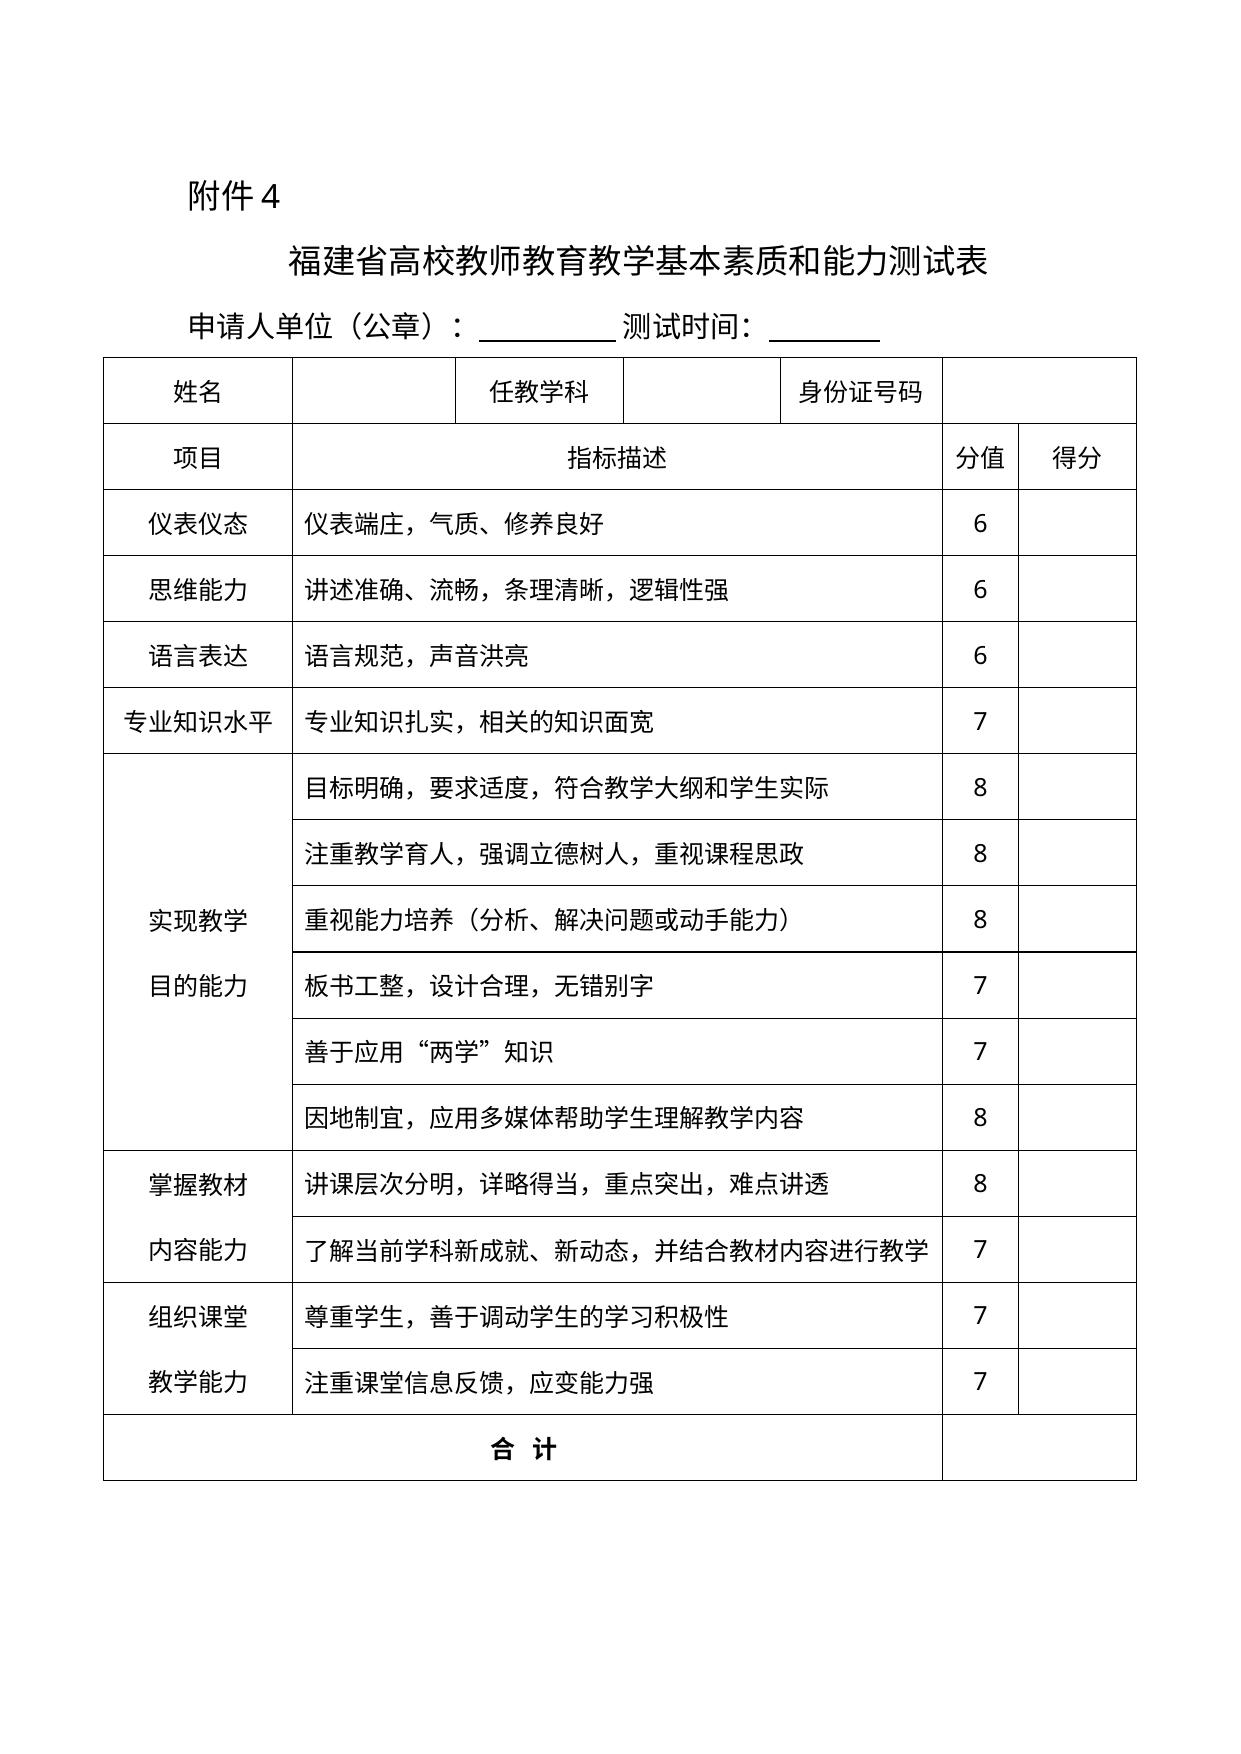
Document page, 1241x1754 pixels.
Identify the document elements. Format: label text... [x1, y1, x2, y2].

table_cell 8 [943, 754, 1018, 819]
table_cell 合 计 [104, 1415, 942, 1480]
table_cell 7 [943, 688, 1018, 753]
table_cell 尊重学生，善于调动学生的学习积极性 [293, 1283, 942, 1348]
table_cell 板书工整，设计合理，无错别字 [293, 953, 942, 1017]
table_cell 专业知识水平 [104, 688, 292, 753]
table_cell [1019, 1217, 1136, 1282]
table_cell 了解当前学科新成就、新动态，并结合教材内容进行教学 [293, 1217, 942, 1282]
table_cell 实现教学 目的能力 [104, 754, 292, 1149]
table_cell [1019, 820, 1136, 885]
table_cell 分值 [943, 424, 1018, 489]
table_cell 7 [943, 1349, 1018, 1414]
table_cell [1019, 490, 1136, 555]
table_cell [1019, 1283, 1136, 1348]
table_cell 专业知识扎实，相关的知识面宽 [293, 688, 942, 753]
table_cell 因地制宜，应用多媒体帮助学生理解教学内容 [293, 1085, 942, 1149]
table_cell 讲课层次分明，详略得当，重点突出，难点讲透 [293, 1151, 942, 1216]
table_cell 指标描述 [293, 424, 942, 489]
table_cell [943, 1415, 1136, 1480]
table_cell 7 [943, 953, 1018, 1017]
table_cell [1019, 1151, 1136, 1216]
table_cell 重视能力培养（分析、解决问题或动手能力） [293, 886, 942, 951]
table_cell 6 [943, 556, 1018, 621]
table_cell [1019, 1019, 1136, 1083]
table_cell 思维能力 [104, 556, 292, 621]
table_header 任教学科 [456, 358, 623, 423]
table_cell 7 [943, 1217, 1018, 1282]
table_header [293, 358, 455, 423]
table_cell 善于应用“两学”知识 [293, 1019, 942, 1083]
table_cell 7 [943, 1283, 1018, 1348]
table_cell 8 [943, 1151, 1018, 1216]
table_cell 注重教学育人，强调立德树人，重视课程思政 [293, 820, 942, 885]
table_cell 注重课堂信息反馈，应变能力强 [293, 1349, 942, 1414]
table_cell 7 [943, 1019, 1018, 1083]
table_cell 讲述准确、流畅，条理清晰，逻辑性强 [293, 556, 942, 621]
text 申请人单位（公章）： 测试时间： [187, 292, 1053, 357]
table_header 身份证号码 [781, 358, 942, 423]
table_cell 掌握教材 内容能力 [104, 1151, 292, 1282]
table_cell 8 [943, 820, 1018, 885]
table_cell 语言规范，声音洪亮 [293, 622, 942, 687]
table_cell 仪表仪态 [104, 490, 292, 555]
table_cell 6 [943, 490, 1018, 555]
table_cell [1019, 886, 1136, 951]
table_cell [1019, 953, 1136, 1017]
table_header [624, 358, 780, 423]
table_header 姓名 [104, 358, 292, 423]
table_cell 得分 [1019, 424, 1136, 489]
table_cell 8 [943, 1085, 1018, 1149]
table_cell 项目 [104, 424, 292, 489]
table_cell 6 [943, 622, 1018, 687]
table_cell [1019, 754, 1136, 819]
table_cell 组织课堂 教学能力 [104, 1283, 292, 1414]
table_cell [1019, 1085, 1136, 1149]
table_cell 语言表达 [104, 622, 292, 687]
table_cell 仪表端庄，气质、修养良好 [293, 490, 942, 555]
table_cell [1019, 1349, 1136, 1414]
text 福建省高校教师教育教学基本素质和能力测试表 [187, 227, 1090, 292]
table_header [943, 358, 1136, 423]
table_cell [1019, 688, 1136, 753]
table_cell 8 [943, 886, 1018, 951]
table_cell 目标明确，要求适度，符合教学大纲和学生实际 [293, 754, 942, 819]
text 附件4 [187, 162, 1090, 227]
table_cell [1019, 556, 1136, 621]
table_cell [1019, 622, 1136, 687]
